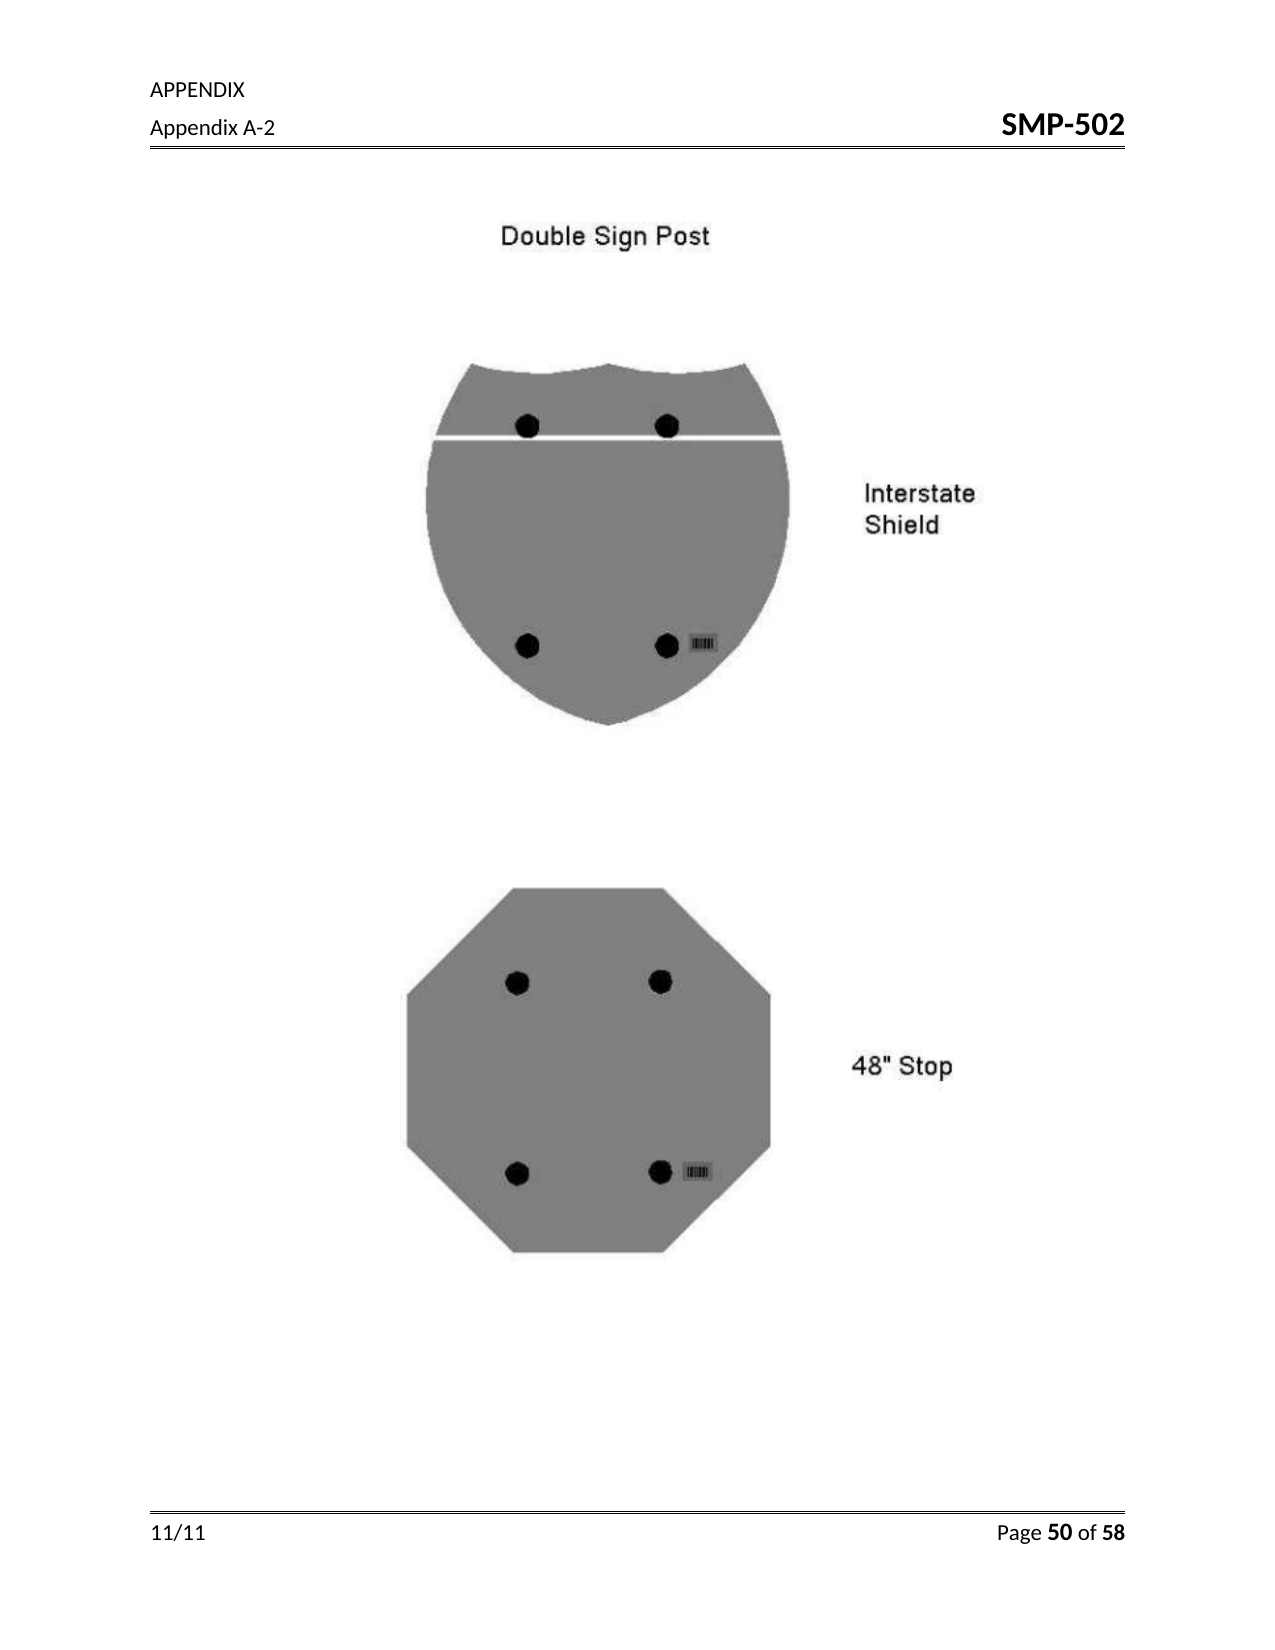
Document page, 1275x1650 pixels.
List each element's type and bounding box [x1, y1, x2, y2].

picture [162, 186, 1119, 1438]
